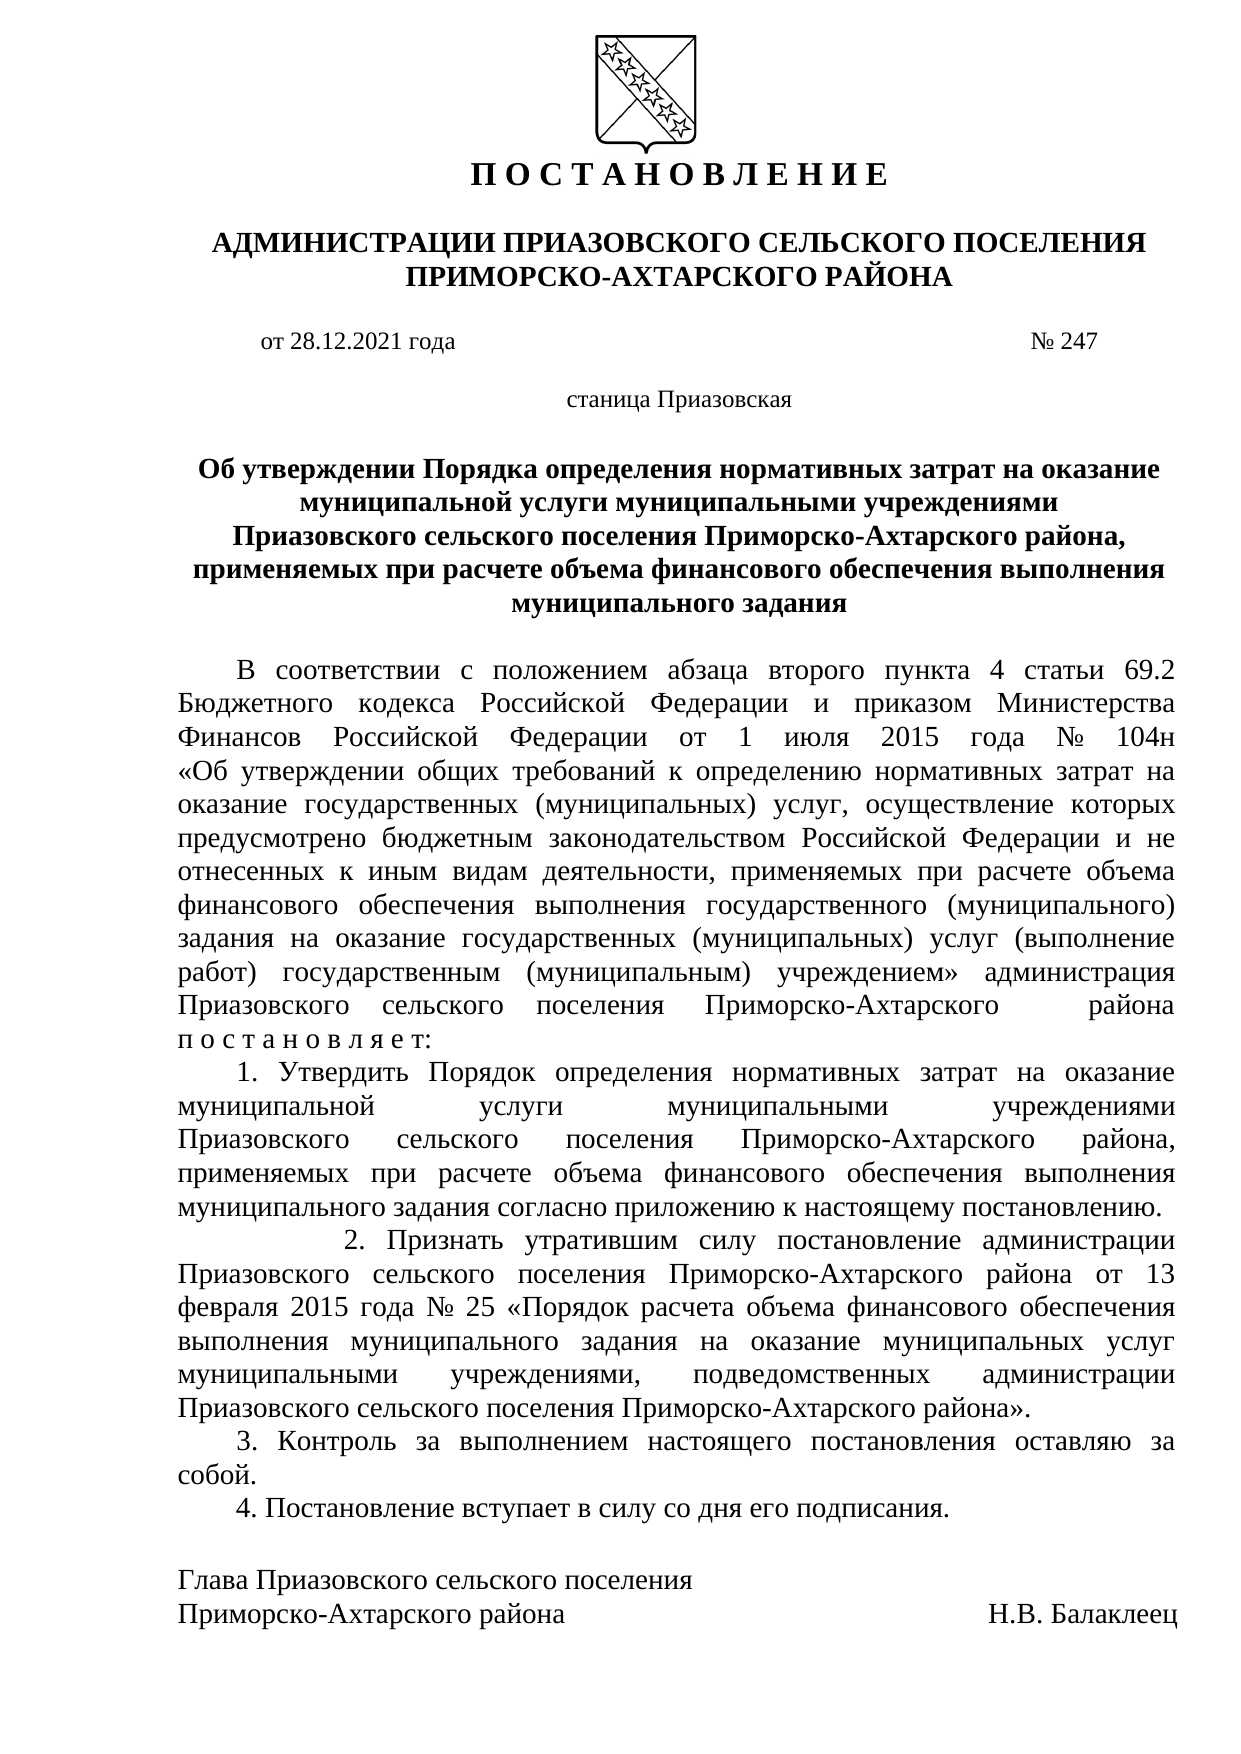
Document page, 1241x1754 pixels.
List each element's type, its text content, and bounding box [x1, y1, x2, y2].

text от 28.12.2021 года № 247 [177, 326, 1181, 355]
text 2. Признать утратившим силу постановление администрации Приазовского сельского поселения Приморско-Ахтарского района от 13 февраля 2015 года № 25 «Порядок расчета объема финансового обеспечения выполнения муниципального задания на оказание муниципальных услуг муниципальными учреждениями, подведомственных администрации Приазовского сельского поселения Приморско-Ахтарского района». [177, 1222, 1176, 1423]
text Глава Приазовского сельского поселения [177, 1562, 1181, 1596]
picture [595, 35, 697, 154]
text 4. Постановление вступает в силу со дня его подписания. [177, 1491, 1117, 1524]
text Об утверждении Порядка определения нормативных затрат на оказание муниципальной услуги муниципальными учреждениями [177, 451, 1181, 518]
text 3. Контроль за выполнением настоящего постановления оставляю за собой. [177, 1423, 1176, 1491]
text В соответствии с положением абзаца второго пункта 4 статьи 69.2 Бюджетного кодекса Российской Федерации и приказом Министерства Финансов Российской Федерации от 1 июля 2015 года № 104н «Об утверждении общих требований к определению нормативных затрат на оказание государственных (муниципальных) услуг, осуществление которых предусмотрено бюджетным законодательством Российской Федерации и не отнесенных к иным видам деятельности, применяемых при расчете объема финансового обеспечения выполнения государственного (муниципального) задания на оказание государственных (муниципальных) услуг (выполнение работ) государственным (муниципальным) учреждением» администрация Приазовского сельского поселения Приморско-Ахтарского района п о с т а н о в л я е т: [177, 652, 1176, 1054]
text станица Приазовская [177, 384, 1181, 412]
text П О С Т А Н О В Л Е Н И Е [177, 118, 1181, 192]
text Приморско-Ахтарского района Н.В. Балаклеец [177, 1596, 1181, 1629]
text 1. Утвердить Порядок определения нормативных затрат на оказание муниципальной услуги муниципальными учреждениями Приазовского сельского поселения Приморско-Ахтарского района, применяемых при расчете объема финансового обеспечения выполнения муниципального задания согласно приложению к настоящему постановлению. [177, 1054, 1176, 1222]
text Приазовского сельского поселения Приморско-Ахтарского района, применяемых при расчете объема финансового обеспечения выполнения муниципального задания [177, 518, 1181, 618]
text АДМИНИСТРАЦИИ ПРИАЗОВСКОГО СЕЛЬСКОГО ПОСЕЛЕНИЯ ПРИМОРСКО-АХТАРСКОГО РАЙОНА [177, 226, 1181, 293]
